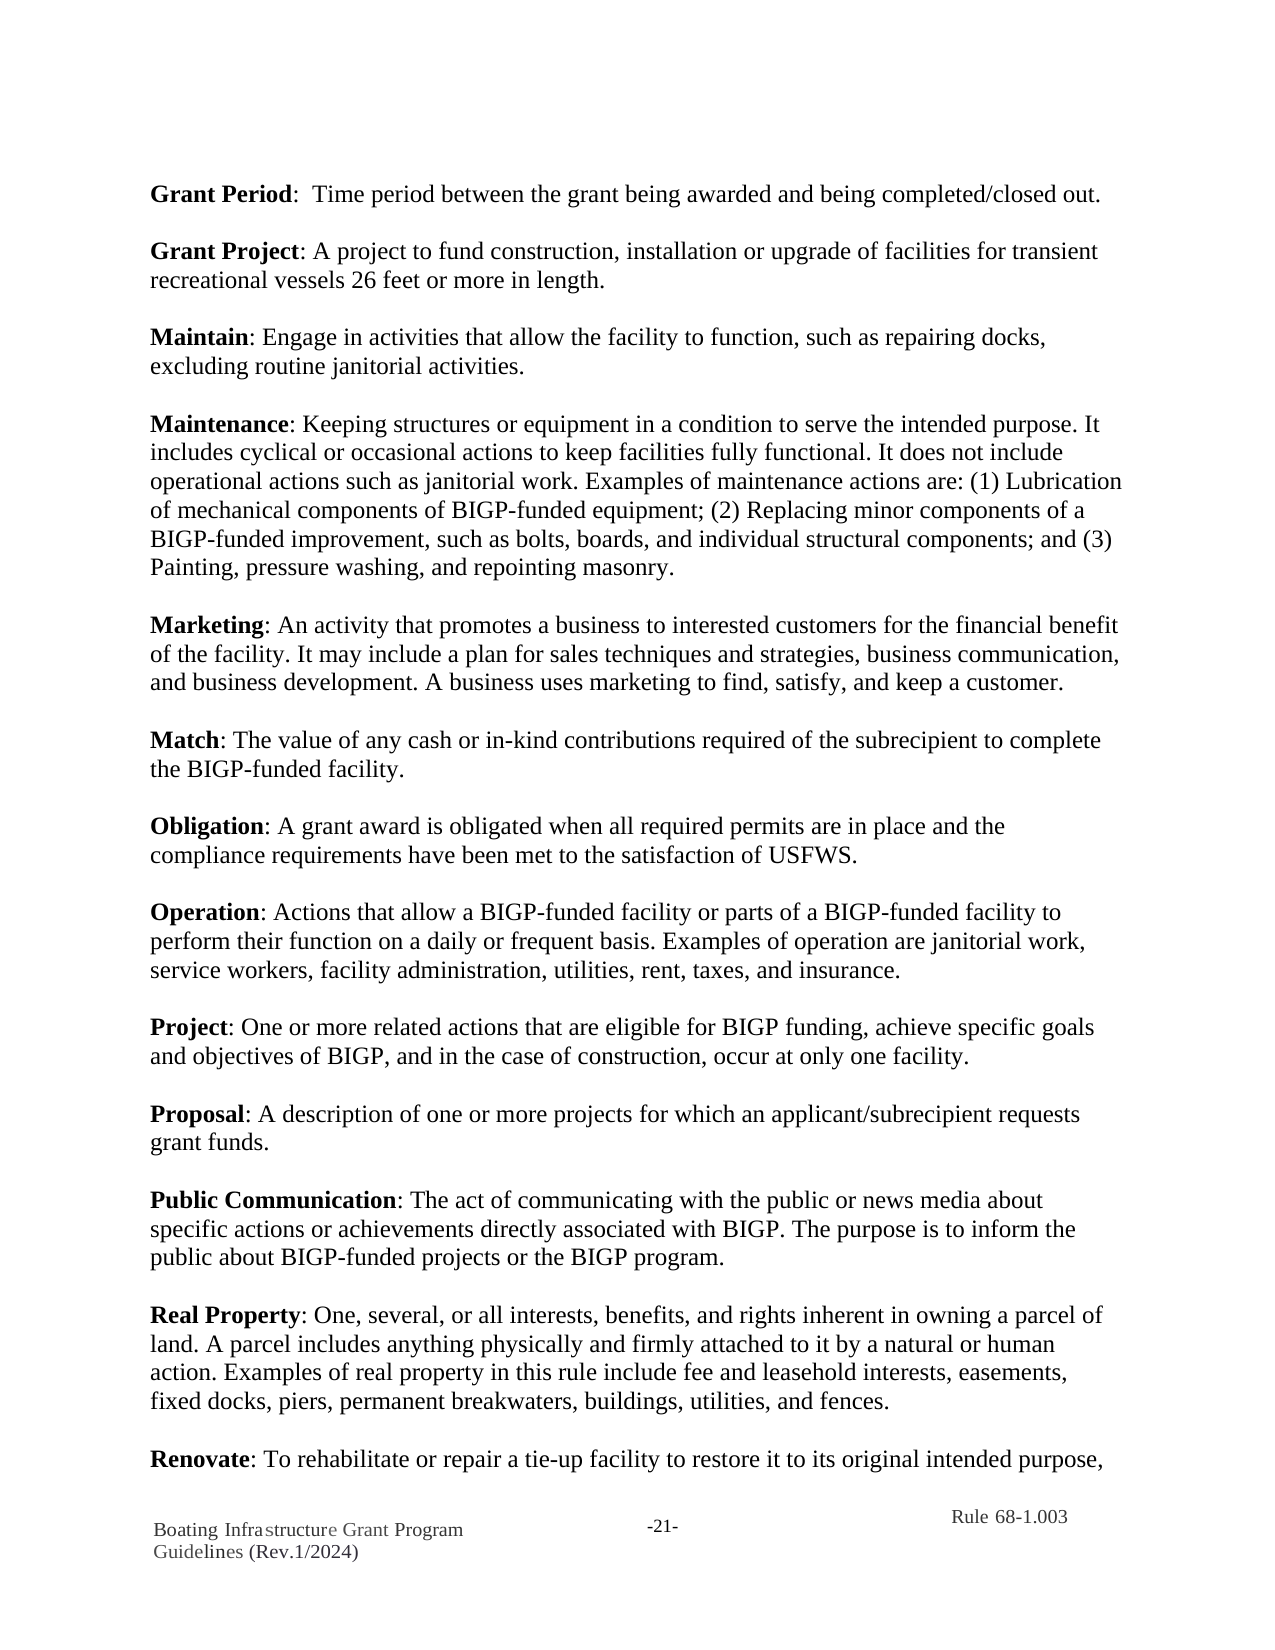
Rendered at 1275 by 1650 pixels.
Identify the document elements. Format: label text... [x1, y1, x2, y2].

text Operation: Actions that allow a BIGP-funded facility or parts of a BIGP-funded facility to perform their function on a daily or frequent basis. Examples of operation are janitorial work, service workers, facility administration, utilities, rent, taxes, and insurance. [150, 897, 1125, 984]
text Project: One or more related actions that are eligible for BIGP funding, achieve specific goals and objectives of BIGP, and in the case of construction, occur at only one facility. [150, 1012, 1125, 1070]
text Marketing: An activity that promotes a business to interested customers for the financial benefit of the facility. It may include a plan for sales techniques and strategies, business communication, and business development. A business uses marketing to find, satisfy, and keep a customer. [150, 610, 1125, 696]
text Public Communication: The act of communicating with the public or news media about specific actions or achievements directly associated with BIGP. The purpose is to inform the public about BIGP-funded projects or the BIGP program. [150, 1185, 1125, 1271]
text Grant Period: Time period between the grant being awarded and being completed/closed out. [150, 179, 1125, 207]
text Obligation: A grant award is obligated when all required permits are in place and the compliance requirements have been met to the satisfaction of USFWS. [150, 811, 1125, 869]
text Match: The value of any cash or in-kind contributions required of the subrecipient to complete the BIGP-funded facility. [150, 725, 1125, 782]
text Maintenance: Keeping structures or equipment in a condition to serve the intended purpose. It includes cyclical or occasional actions to keep facilities fully functional. It does not include operational actions such as janitorial work. Examples of maintenance actions are: (1) Lubrication of mechanical components of BIGP-funded equipment; (2) Replacing minor components of a BIGP-funded improvement, such as bolts, boards, and individual structural components; and (3) Painting, pressure washing, and repointing masonry. [150, 409, 1125, 581]
text Proposal: A description of one or more projects for which an applicant/subrecipient requests grant funds. [150, 1099, 1125, 1156]
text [150, 1444, 1125, 1472]
text Real Property: One, several, or all interests, benefits, and rights inherent in owning a parcel of land. A parcel includes anything physically and firmly attached to it by a natural or human action. Examples of real property in this rule include fee and leasehold interests, easements, fixed docks, piers, permanent breakwaters, buildings, utilities, and fences. [150, 1300, 1125, 1415]
text Maintain: Engage in activities that allow the facility to function, such as repairing docks, excluding routine janitorial activities. [150, 322, 1125, 380]
text Grant Project: A project to fund construction, installation or upgrade of facilities for transient recreational vessels 26 feet or more in length. [150, 236, 1125, 294]
